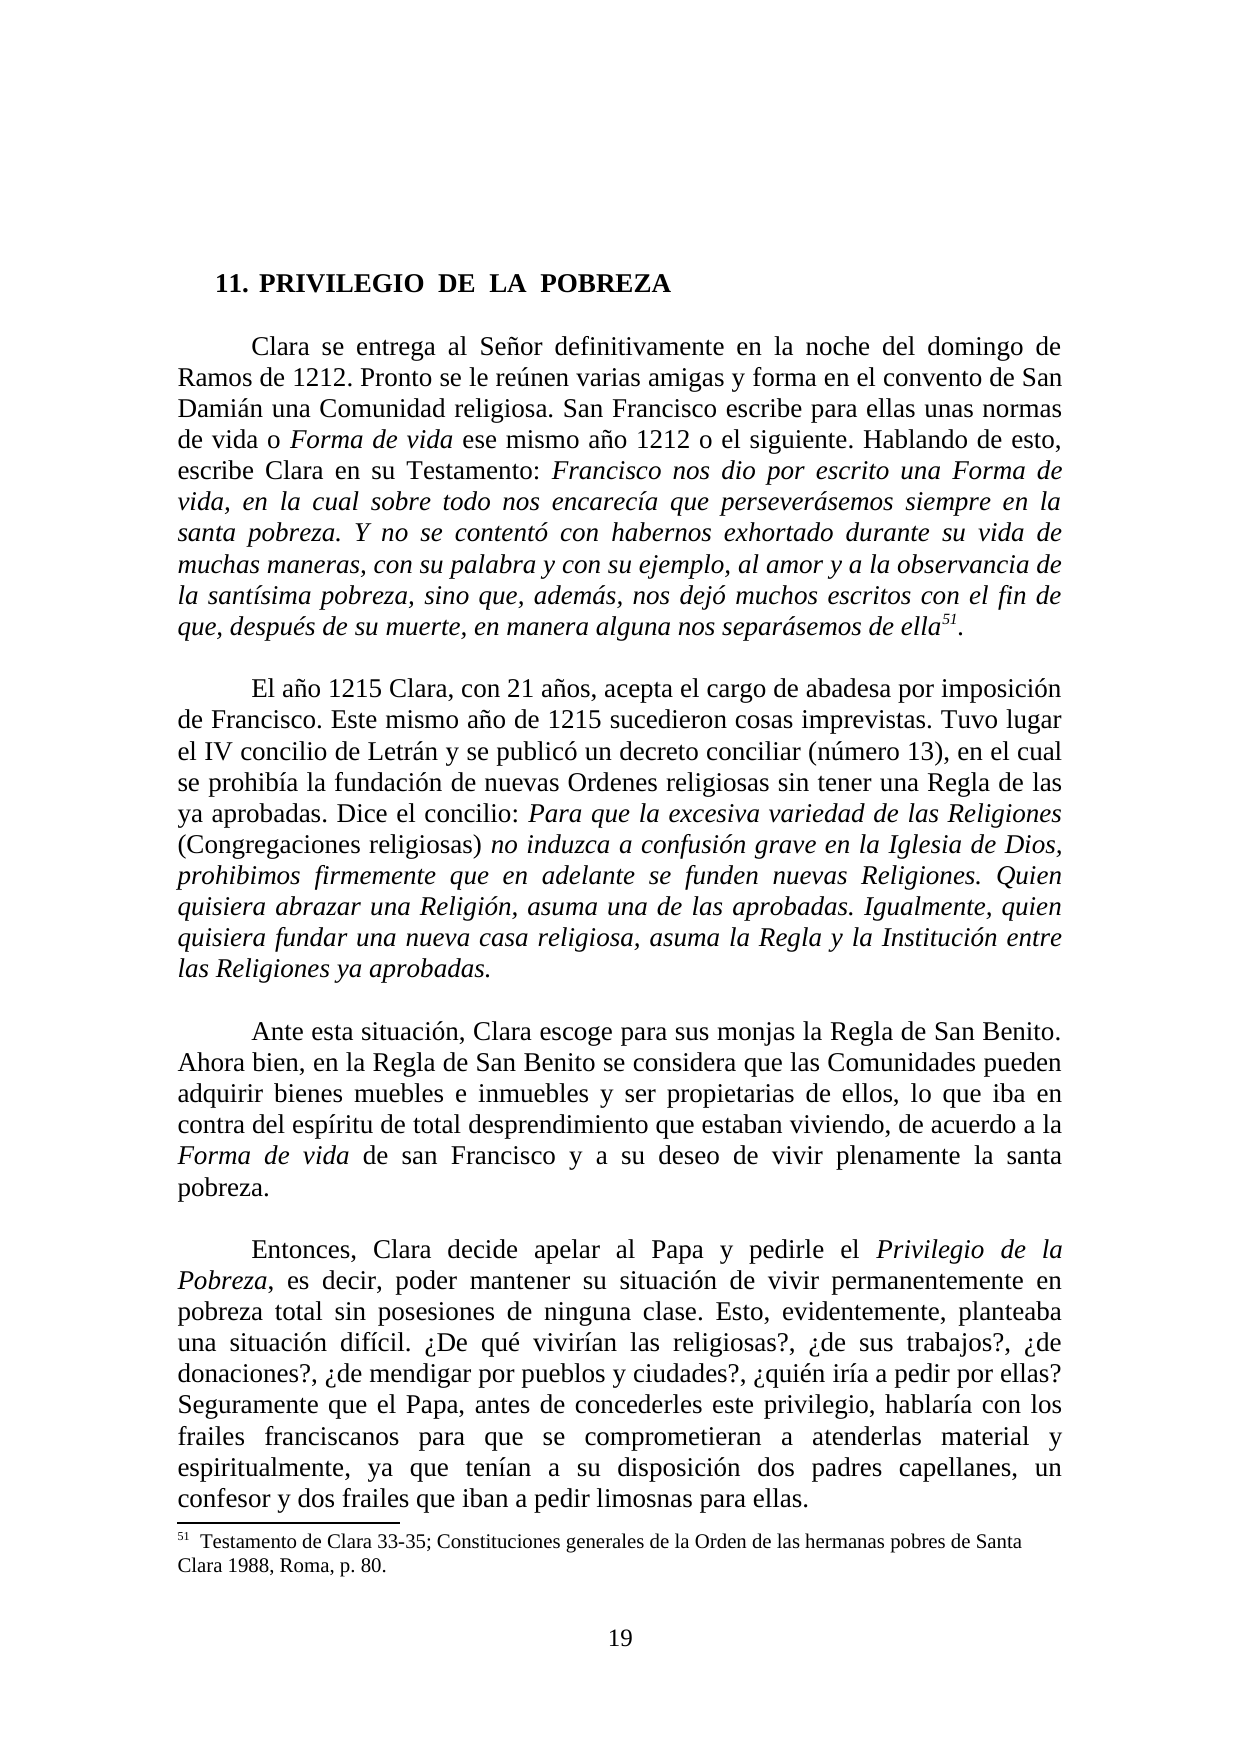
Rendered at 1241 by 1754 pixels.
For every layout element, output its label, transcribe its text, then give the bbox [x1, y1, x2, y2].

text El año 1215 Clara, con 21 años, acepta el cargo de abadesa por imposición de Francisco. Este mismo año de 1215 sucedieron cosas imprevistas. Tuvo lugar el IV concilio de Letrán y se publicó un decreto conciliar (número 13), en el cual se prohibía la fundación de nuevas Ordenes religiosas sin tener una Regla de las ya aprobadas. Dice el concilio: Para que la excesiva variedad de las Religiones (Congregaciones religiosas) no induzca a confusión grave en la Iglesia de Dios, prohibimos firmemente que en adelante se funden nuevas Religiones. Quien quisiera abrazar una Religión, asuma una de las aprobadas. Igualmente, quien quisiera fundar una nueva casa religiosa, asuma la Regla y la Institución entre las Religiones ya aprobadas. [177, 672, 1063, 984]
text Clara se entrega al Señor definitivamente en la noche del domingo de Ramos de 1212. Pronto se le reúnen varias amigas y forma en el convento de San Damián una Comunidad religiosa. San Francisco escribe para ellas unas normas de vida o Forma de vida ese mismo año 1212 o el siguiente. Hablando de esto, escribe Clara en su Testamento: Francisco nos dio por escrito una Forma de vida, en la cual sobre todo nos encarecía que perseverásemos siempre en la santa pobreza. Y no se contentó con habernos exhortado durante su vida de muchas maneras, con su palabra y con su ejemplo, al amor y a la observancia de la santísima pobreza, sino que, además, nos dejó muchos escritos con el fin de que, después de su muerte, en manera alguna nos separásemos de ella. [177, 330, 1063, 641]
list PRIVILEGIO DE LA POBREZA [215, 267, 1063, 298]
text Ante esta situación, Clara escoge para sus monjas la Regla de San Benito. Ahora bien, en la Regla de San Benito se considera que las Comunidades pueden adquirir bienes muebles e inmuebles y ser propietarias de ellos, lo que iba en contra del espíritu de total desprendimiento que estaban viviendo, de acuerdo a la Forma de vida de san Francisco y a su deseo de vivir plenamente la santa pobreza. [177, 1015, 1063, 1202]
text Entonces, Clara decide apelar al Papa y pedirle el Privilegio de la Pobreza, es decir, poder mantener su situación de vivir permanentemente en pobreza total sin posesiones de ninguna clase. Esto, evidentemente, planteaba una situación difícil. ¿De qué vivirían las religiosas?, ¿de sus trabajos?, ¿de donaciones?, ¿de mendigar por pueblos y ciudades?, ¿quién iría a pedir por ellas? Seguramente que el Papa, antes de concederles este privilegio, hablaría con los frailes franciscanos para que se comprometieran a atenderlas material y espiritualmente, ya que tenían a su disposición dos padres capellanes, un confesor y dos frailes que iban a pedir limosnas para ellas. [177, 1233, 1063, 1513]
